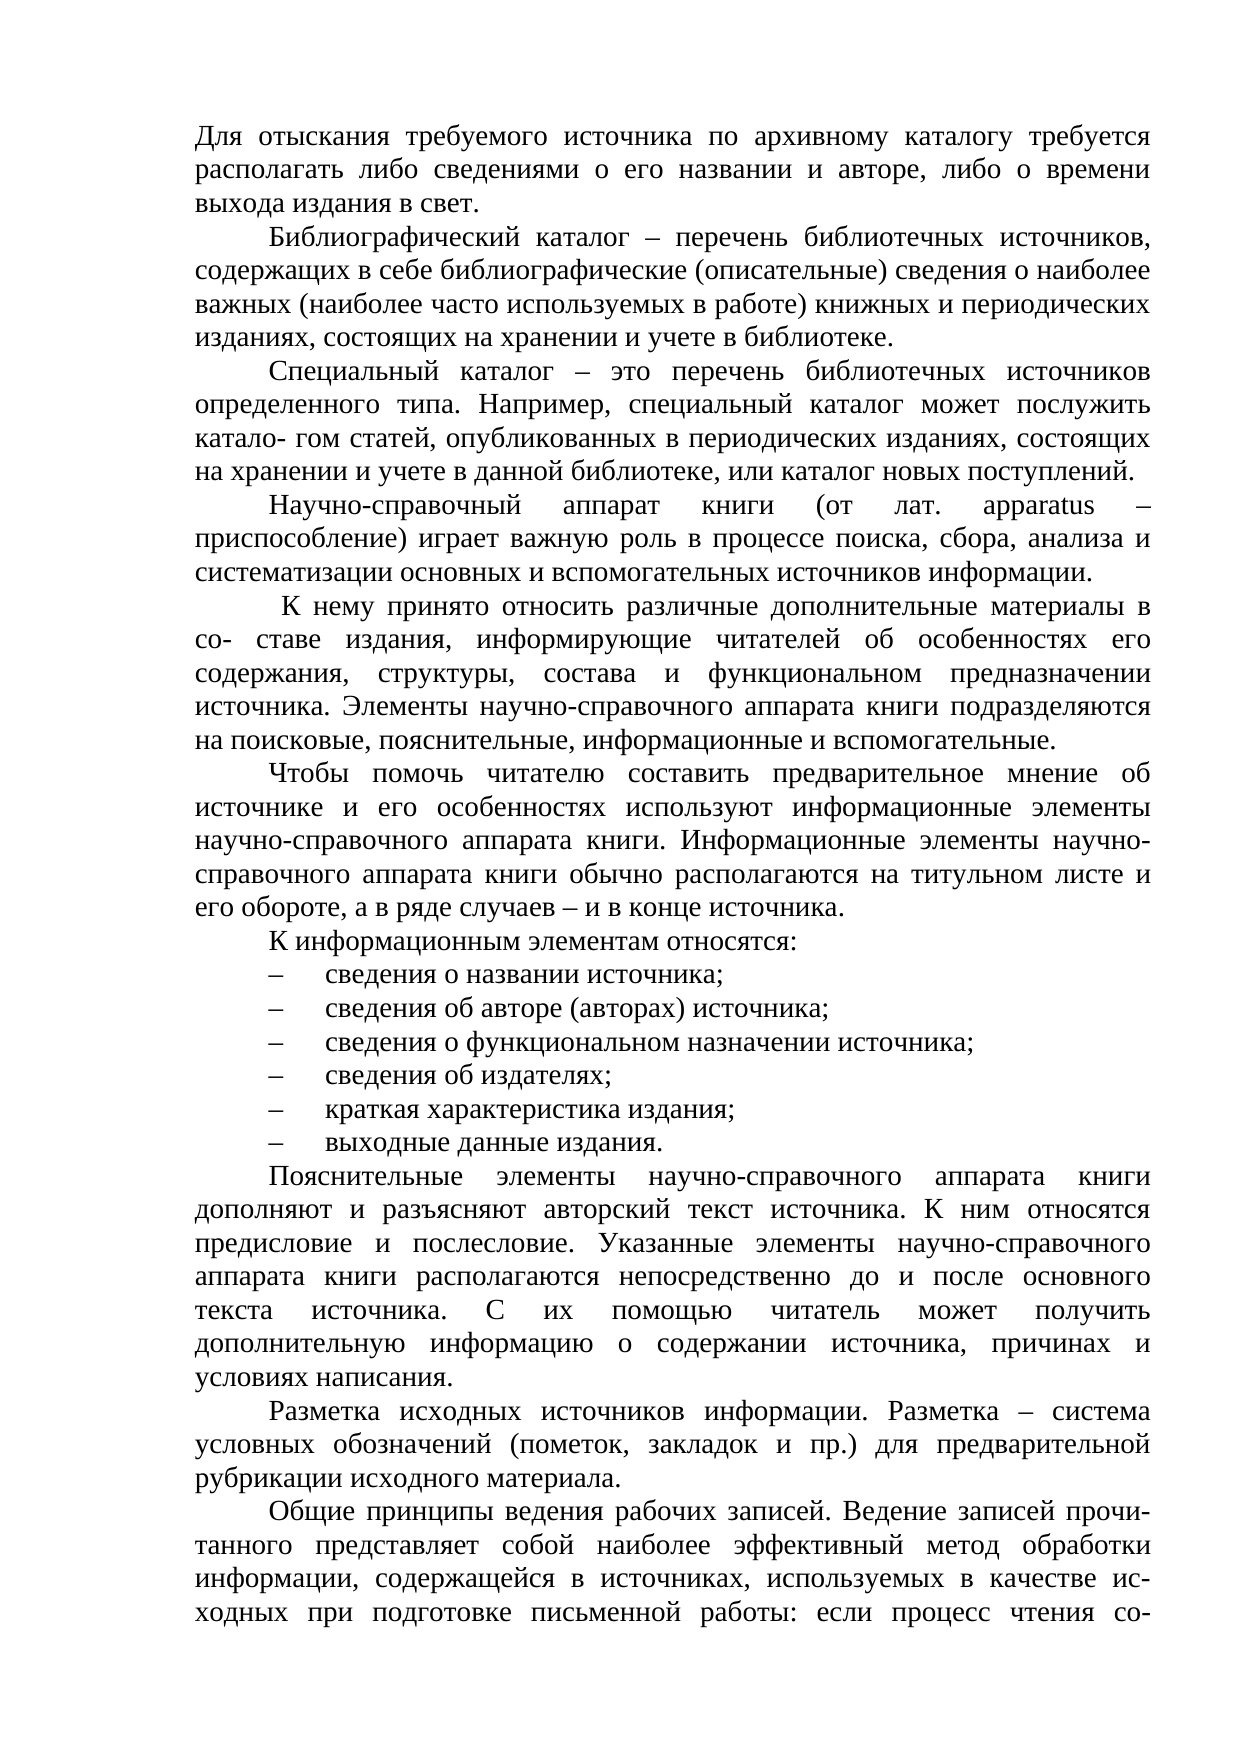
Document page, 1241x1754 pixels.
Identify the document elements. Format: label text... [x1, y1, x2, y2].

text – краткая характеристика издания; [194, 1091, 1152, 1124]
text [194, 118, 1152, 219]
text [194, 1493, 1152, 1627]
text К информационным элементам относятся: [194, 923, 1152, 957]
text Специальный каталог – это перечень библиотечных источников определенного типа. Например, специальный каталог может послужить катало- гом статей, опубликованных в периодических изданиях, состоящих на хранении и учете в данной библиотеке, или каталог новых поступлений. [194, 353, 1152, 487]
text Разметка исходных источников информации. Разметка – система условных обозначений (пометок, закладок и пр.) для предварительной рубрикации исходного материала. [194, 1393, 1152, 1493]
text – выходные данные издания. [194, 1124, 1152, 1158]
text Библиографический каталог – перечень библиотечных источников, содержащих в себе библиографические (описательные) сведения о наиболее важных (наиболее часто используемых в работе) книжных и периодических изданиях, состоящих на хранении и учете в библиотеке. [194, 219, 1152, 353]
text – сведения о функциональном назначении источника; [194, 1024, 1152, 1057]
text Научно-справочный аппарат книги (от лат. аppаrаtus – приспособление) играет важную роль в процессе поиска, сбора, анализа и систематизации основных и вспомогательных источников информации. [194, 487, 1152, 588]
text – сведения об авторе (авторах) источника; [194, 990, 1152, 1024]
text Чтобы помочь читателю составить предварительное мнение об источнике и его особенностях используют информационные элементы научно-справочного аппарата книги. Информационные элементы научно- справочного аппарата книги обычно располагаются на титульном листе и его обороте, а в ряде случаев – и в конце источника. [194, 755, 1152, 923]
text К нему принято относить различные дополнительные материалы в со- ставе издания, информирующие читателей об особенностях его содержания, структуры, состава и функциональном предназначении источника. Элементы научно-справочного аппарата книги подразделяются на поисковые, пояснительные, информационные и вспомогательные. [194, 588, 1152, 755]
text – сведения о названии источника; [194, 957, 1152, 990]
text – сведения об издателях; [194, 1057, 1152, 1091]
text Пояснительные элементы научно-справочного аппарата книги дополняют и разъясняют авторский текст источника. К ним относятся предисловие и послесловие. Указанные элементы научно-справочного аппарата книги располагаются непосредственно до и после основного текста источника. С их помощью читатель может получить дополнительную информацию о содержании источника, причинах и условиях написания. [194, 1158, 1152, 1393]
